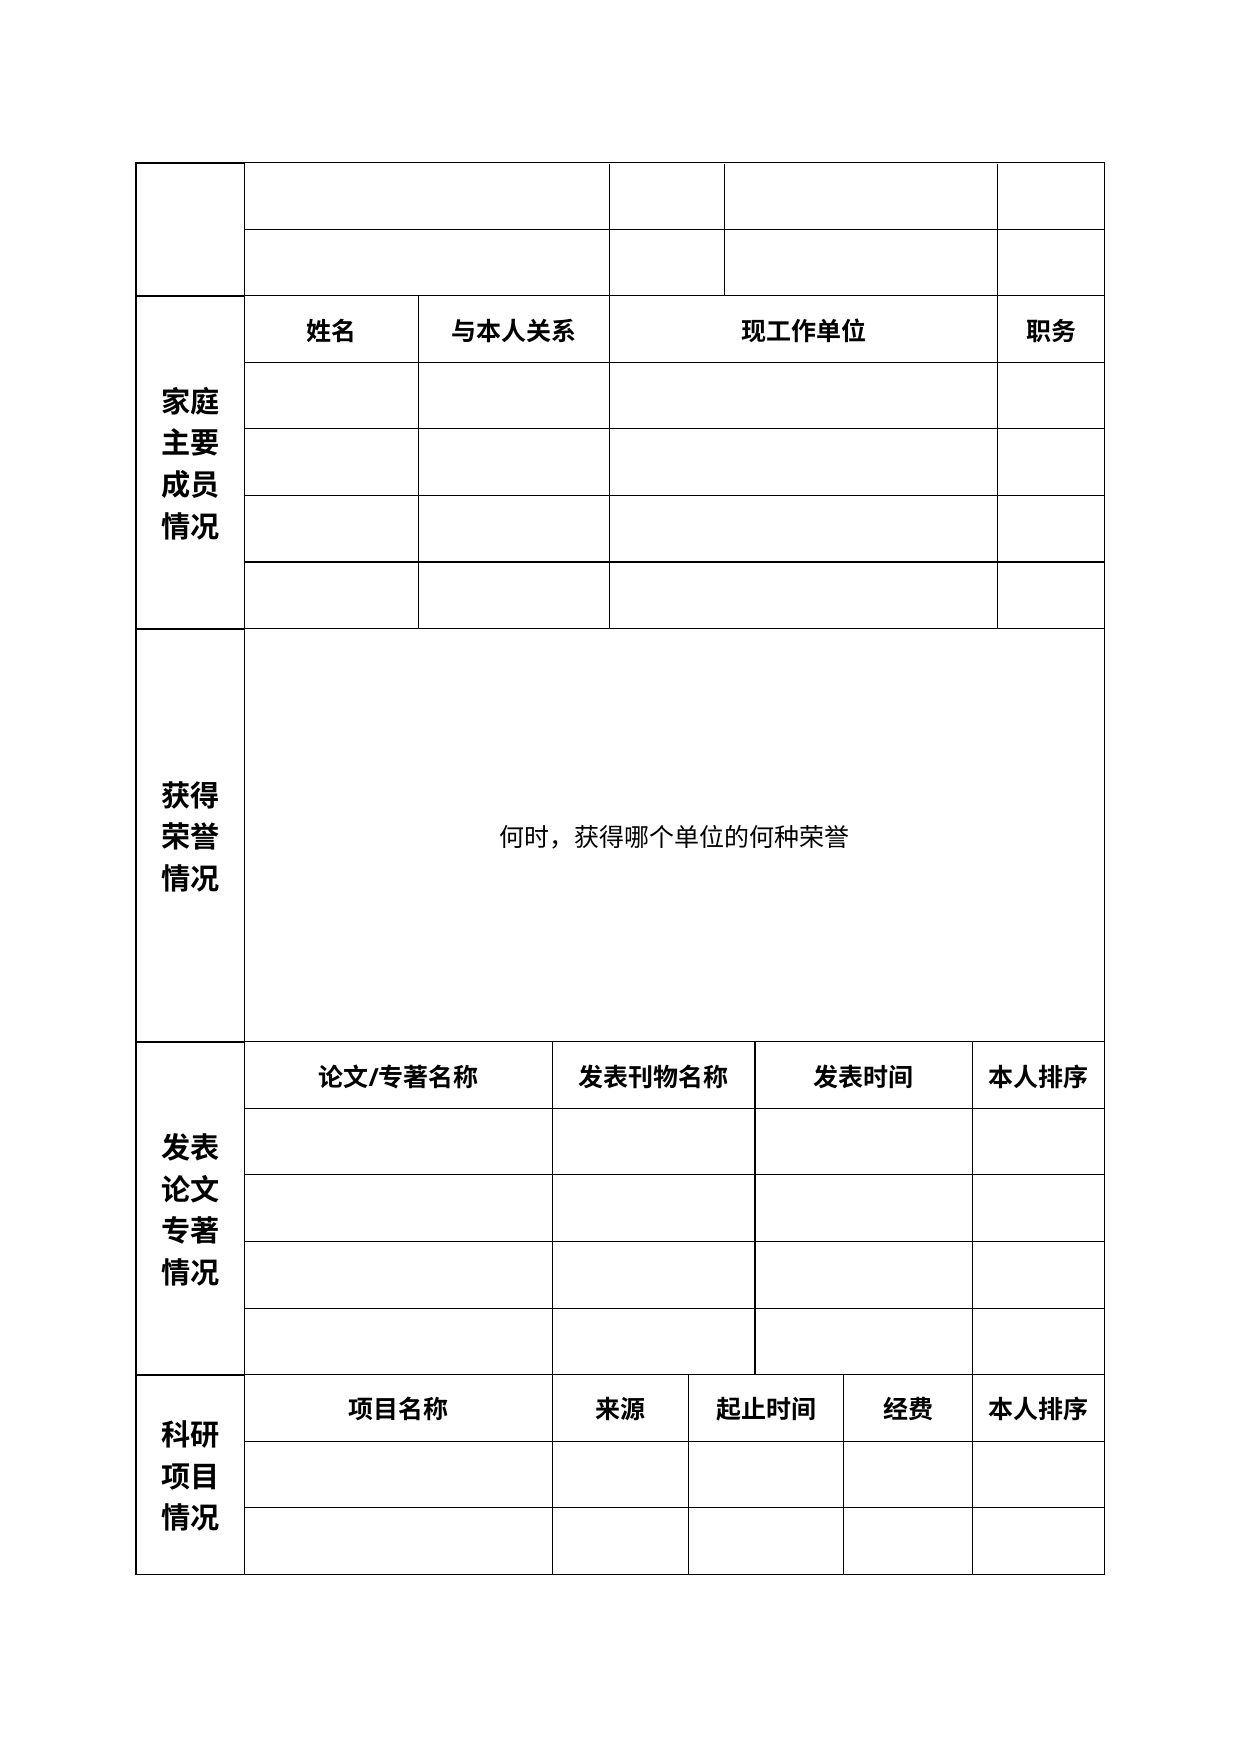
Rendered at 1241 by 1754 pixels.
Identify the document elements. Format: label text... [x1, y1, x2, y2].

table_cell [245, 563, 418, 628]
table_cell [998, 496, 1104, 561]
table_cell [245, 1508, 552, 1574]
table_cell [998, 363, 1104, 428]
table_cell [756, 1109, 972, 1174]
table_cell [245, 1175, 552, 1241]
table_cell [973, 1242, 1104, 1307]
table_cell [998, 563, 1104, 628]
table_cell [973, 1508, 1104, 1574]
table_cell [245, 230, 609, 295]
table_cell 科研 项目 情况 [137, 1376, 244, 1574]
table_cell 姓名 [245, 296, 418, 362]
table_cell [419, 429, 609, 495]
table_cell [689, 1508, 843, 1574]
table_cell 职务 [998, 296, 1104, 362]
table_cell 何时，获得哪个单位的何种荣誉 [245, 629, 1104, 1041]
table_cell [756, 1242, 972, 1307]
table_cell [553, 1175, 754, 1241]
table_cell [245, 1309, 552, 1374]
table_cell 论文/专著名称 [245, 1042, 552, 1108]
table_cell [245, 163, 609, 228]
table_cell [245, 496, 418, 561]
table_cell [973, 1175, 1104, 1241]
table_cell 发表 论文 专著 情况 [137, 1043, 244, 1374]
table_cell [756, 1175, 972, 1241]
table_cell [245, 1109, 552, 1174]
table_cell [973, 1309, 1104, 1374]
table_cell [973, 1109, 1104, 1174]
table_cell [610, 429, 997, 495]
table_cell 现工作单位 [610, 296, 997, 362]
table_cell 获得 荣誉 情况 [137, 630, 244, 1041]
table_cell 与本人关系 [419, 296, 609, 362]
table_cell [725, 230, 997, 295]
table_cell 发表时间 [756, 1042, 972, 1108]
table_cell [419, 496, 609, 561]
table_cell [973, 1442, 1104, 1507]
table_cell [610, 496, 997, 561]
table_cell 经费 [844, 1375, 972, 1441]
table_cell [998, 230, 1104, 295]
table_cell [419, 563, 609, 628]
table_cell [419, 363, 609, 428]
table_cell [844, 1508, 972, 1574]
table_cell [610, 363, 997, 428]
table_cell 本人排序 [973, 1042, 1104, 1108]
table_cell [844, 1442, 972, 1507]
table_cell [998, 163, 1104, 228]
table_cell [245, 1242, 552, 1307]
table_cell [756, 1309, 972, 1374]
table_cell [553, 1242, 754, 1307]
table_cell 项目名称 [245, 1375, 552, 1441]
table_cell [998, 429, 1104, 495]
table_cell 来源 [553, 1375, 688, 1441]
table_cell [553, 1109, 754, 1174]
table_cell [610, 563, 997, 628]
table_cell [725, 163, 997, 228]
table_cell [553, 1508, 688, 1574]
table_cell [689, 1442, 843, 1507]
table_cell [245, 1442, 552, 1507]
table_cell [610, 163, 724, 228]
table_cell [245, 363, 418, 428]
table_cell 起止时间 [689, 1375, 843, 1441]
table_cell 本人排序 [973, 1375, 1104, 1441]
table_cell [610, 230, 724, 295]
table_cell [553, 1442, 688, 1507]
table_cell [553, 1309, 754, 1374]
table_cell [245, 429, 418, 495]
table_cell 家庭 主要 成员 情况 [137, 297, 244, 628]
table_cell 发表刊物名称 [553, 1042, 754, 1108]
